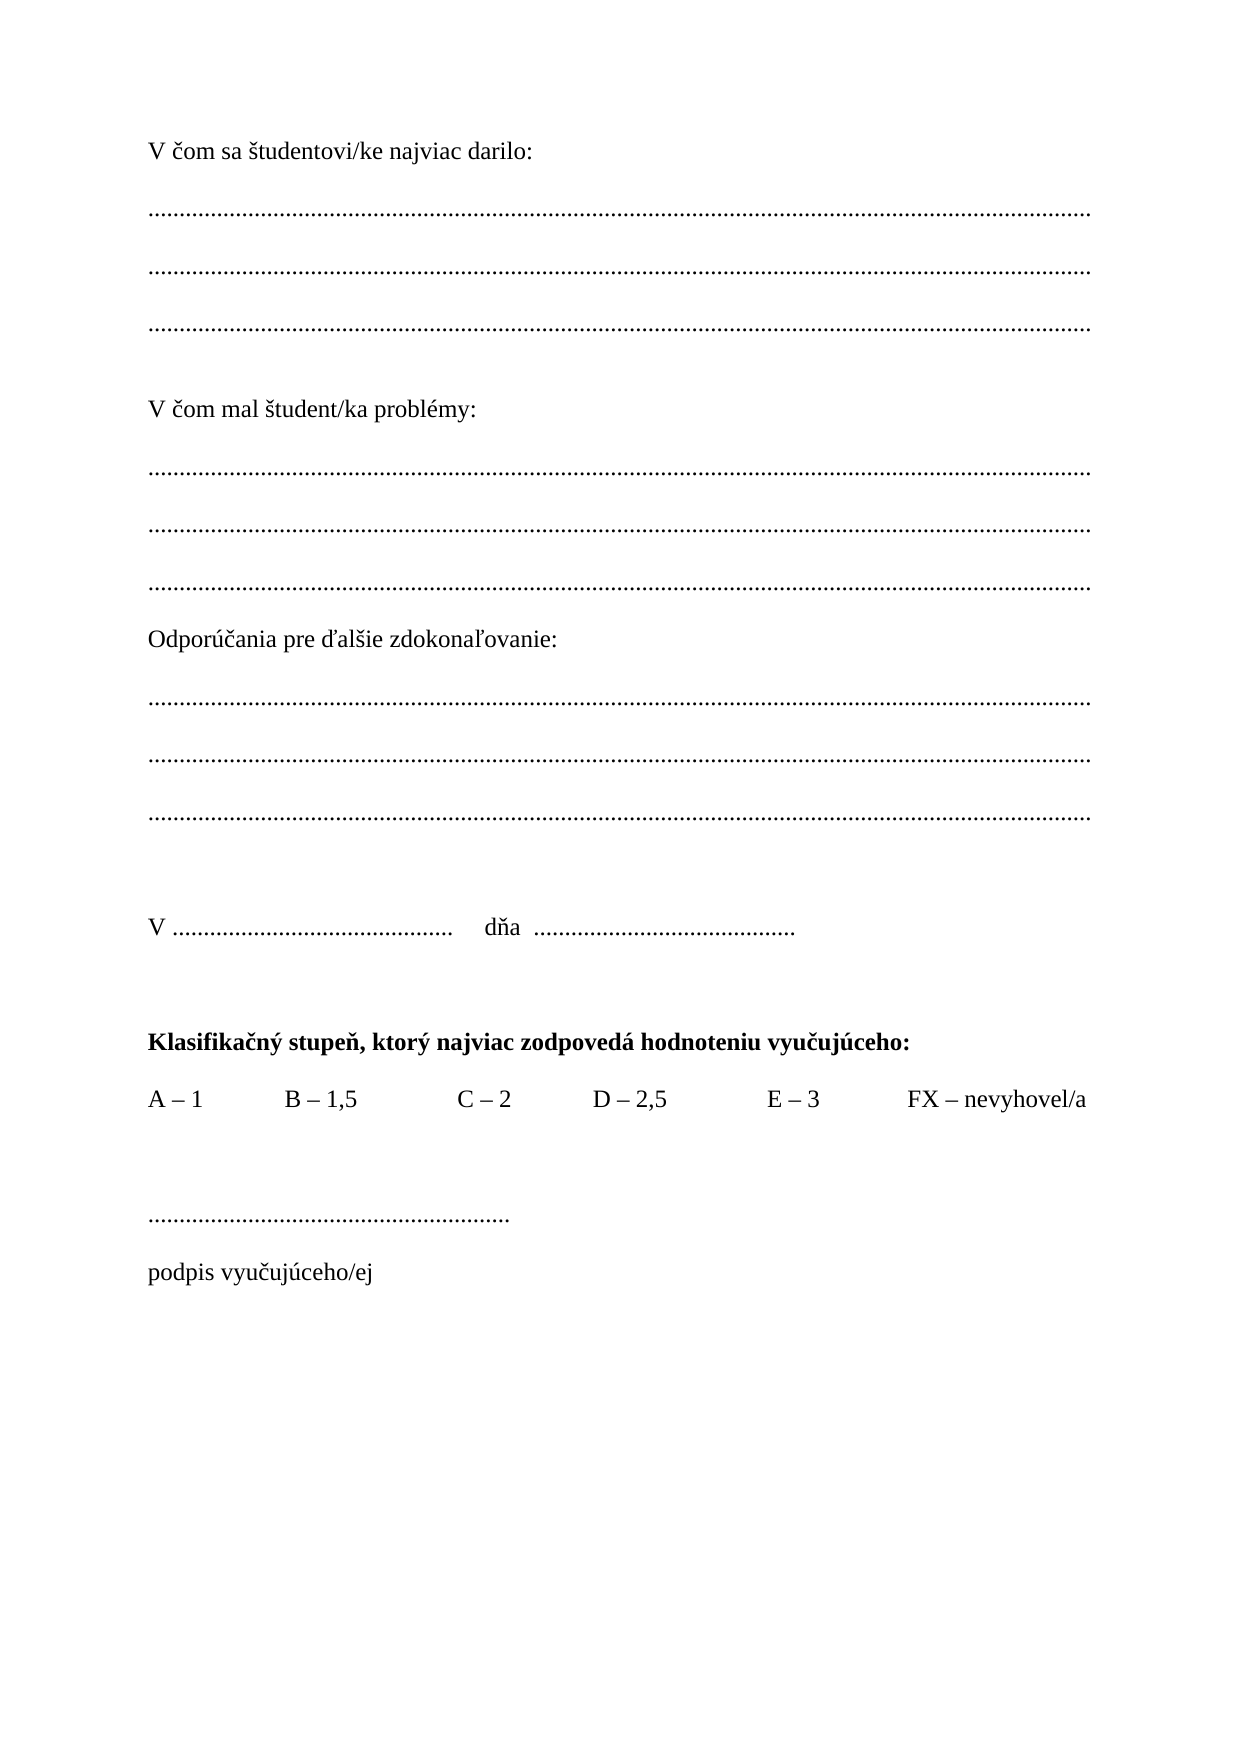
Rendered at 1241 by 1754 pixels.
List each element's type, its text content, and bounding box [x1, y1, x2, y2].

text A – 1 B – 1,5 C – 2 D – 2,5 E – 3 FX – nevyhovel/a [148, 1084, 1092, 1113]
text ....................................................................................................................................................... [148, 452, 1092, 481]
text ....................................................................................................................................................... [148, 567, 1092, 596]
text Odporúčania pre ďalšie zdokonaľovanie: [148, 624, 1092, 653]
text ....................................................................................................................................................... [148, 682, 1092, 711]
text ....................................................................................................................................................... [148, 509, 1092, 538]
text ....................................................................................................................................................... [148, 308, 1092, 337]
text .......................................................... [148, 1199, 1092, 1228]
text V čom mal študent/ka problémy: [148, 394, 1092, 423]
text podpis vyučujúceho/ej [148, 1257, 1092, 1286]
text Klasifikačný stupeň, ktorý najviac zodpovedá hodnoteniu vyučujúceho: [148, 1027, 1092, 1056]
text V čom sa študentovi/ke najviac darilo: [148, 136, 1092, 164]
text ....................................................................................................................................................... [148, 797, 1092, 854]
text V ............................................. dňa .......................................... [148, 912, 1092, 941]
text ....................................................................................................................................................... [148, 251, 1092, 279]
text ....................................................................................................................................................... [148, 193, 1092, 222]
text ....................................................................................................................................................... [148, 739, 1092, 768]
